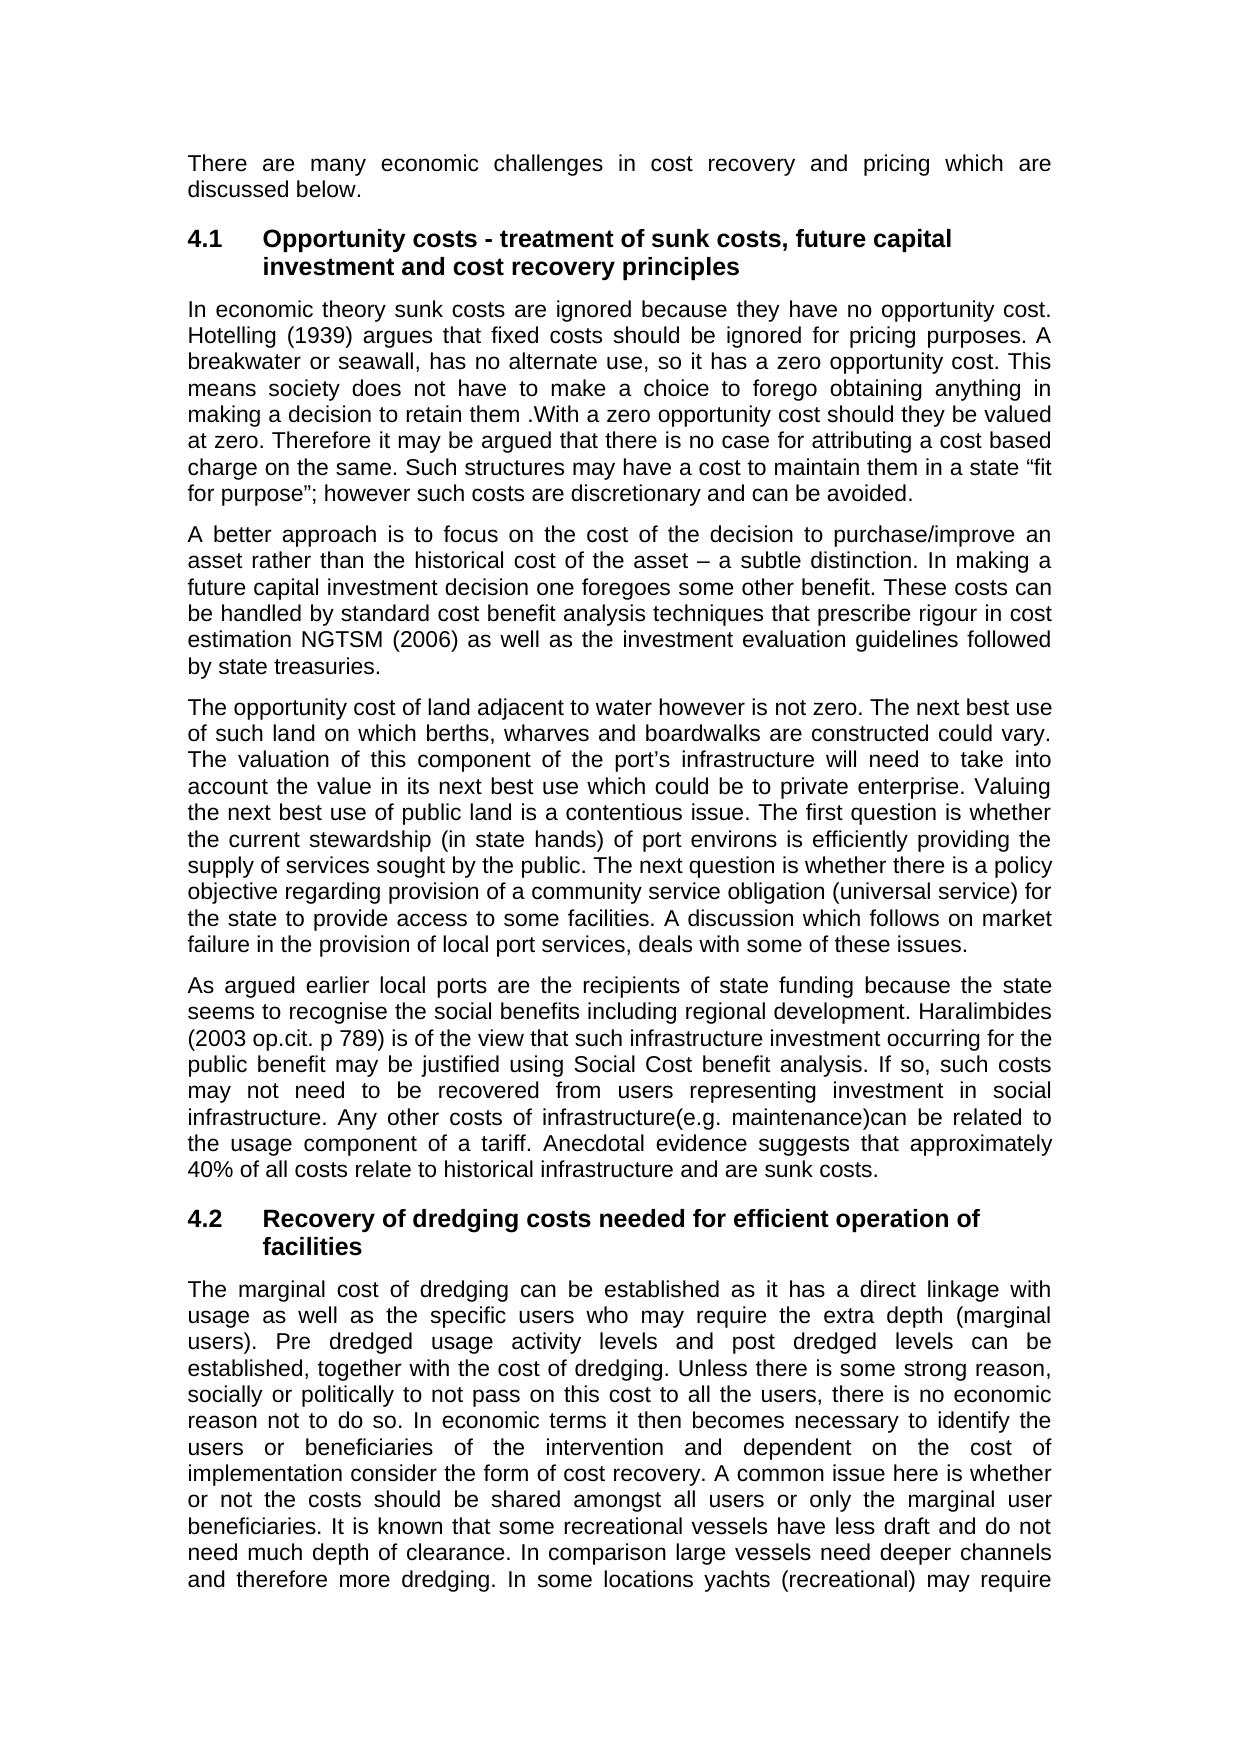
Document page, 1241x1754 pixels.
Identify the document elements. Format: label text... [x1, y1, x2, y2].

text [187, 1276, 1053, 1592]
subtitle 4.1 Opportunity costs - treatment of sunk costs, future capital investment and cost recovery principles [187, 223, 1053, 281]
text The opportunity cost of land adjacent to water however is not zero. The next best use of such land on which berths, wharves and boardwalks are constructed could vary. The valuation of this component of the port’s infrastructure will need to take into account the value in its next best use which could be to private enterprise. Valuing the next best use of public land is a contentious issue. The first question is whether the current stewardship (in state hands) of port environs is efficiently providing the supply of services sought by the public. The next question is whether there is a policy objective regarding provision of a community service obligation (universal service) for the state to provide access to some facilities. A discussion which follows on market failure in the provision of local port services, deals with some of these issues. [187, 694, 1053, 957]
text A better approach is to focus on the cost of the decision to purchase/improve an asset rather than the historical cost of the asset – a subtle distinction. In making a future capital investment decision one foregoes some other benefit. These costs can be handled by standard cost benefit analysis techniques that prescribe rigour in cost estimation NGTSM (2006) as well as the investment evaluation guidelines followed by state treasuries. [187, 521, 1053, 679]
text In economic theory sunk costs are ignored because they have no opportunity cost. Hotelling (1939) argues that fixed costs should be ignored for pricing purposes. A breakwater or seawall, has no alternate use, so it has a zero opportunity cost. This means society does not have to make a choice to forego obtaining anything in making a decision to retain them .With a zero opportunity cost should they be valued at zero. Therefore it may be argued that there is no case for attributing a cost based charge on the same. Such structures may have a cost to maintain them in a state “fit for purpose”; however such costs are discretionary and can be avoided. [187, 296, 1053, 506]
text There are many economic challenges in cost recovery and pricing which are discussed below. [187, 150, 1053, 203]
text As argued earlier local ports are the recipients of state funding because the state seems to recognise the social benefits including regional development. Haralimbides (2003 op.cit. p 789) is of the view that such infrastructure investment occurring for the public benefit may be justified using Social Cost benefit analysis. If so, such costs may not need to be recovered from users representing investment in social infrastructure. Any other costs of infrastructure(e.g. maintenance)can be related to the usage component of a tariff. Anecdotal evidence suggests that approximately 40% of all costs relate to historical infrastructure and are sunk costs. [187, 972, 1053, 1183]
subtitle 4.2 Recovery of dredging costs needed for efficient operation of facilities [187, 1203, 1053, 1261]
